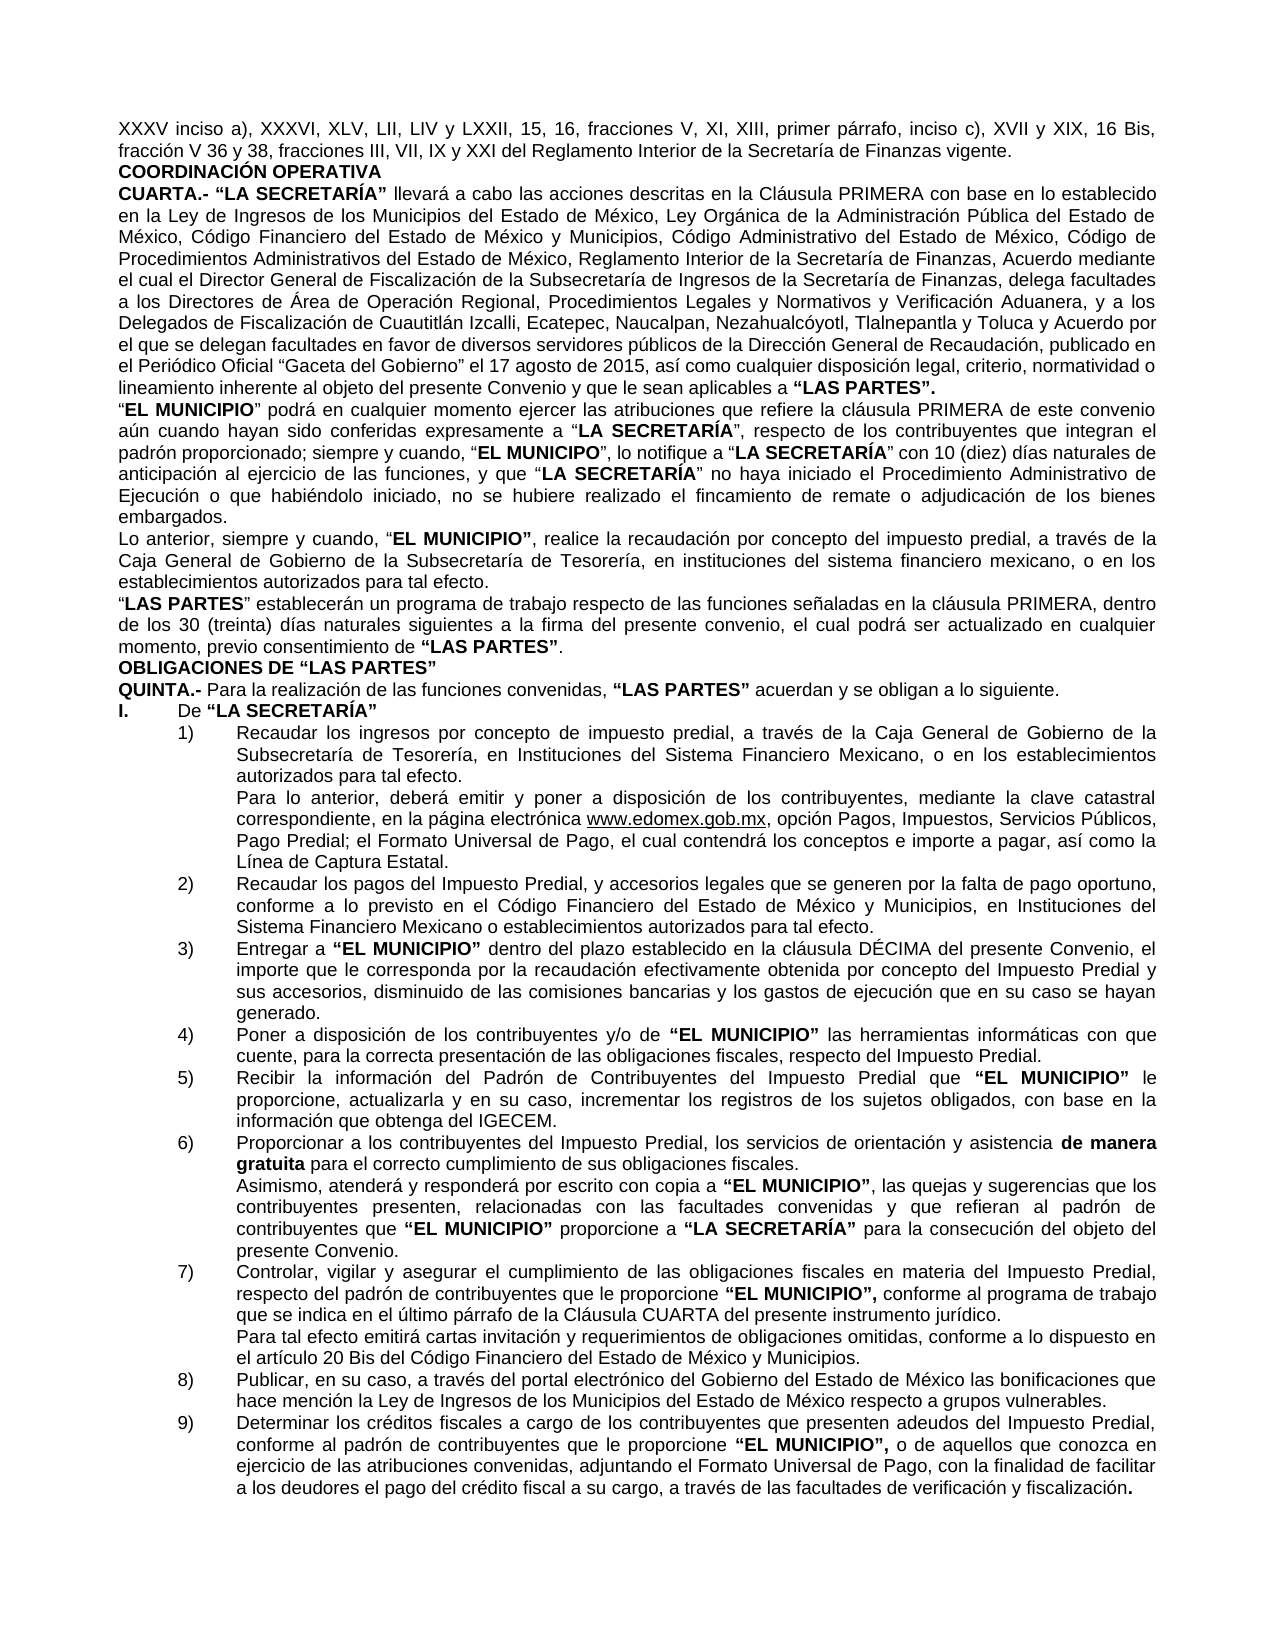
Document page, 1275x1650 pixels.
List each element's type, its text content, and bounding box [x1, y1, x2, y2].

text “EL MUNICIPIO” podrá en cualquier momento ejercer las atribuciones que refiere la cláusula PRIMERA de este convenio aún cuando hayan sido conferidas expresamente a “”, respecto de los contribuyentes que integran el padrón proporcionado; siempre y cuando, “EL MUNICIPO”, lo notifique a “” con 10 (diez) días naturales de anticipación al ejercicio de las funciones, y que “” no haya iniciado el Procedimiento Administrativo de Ejecución o que habiéndolo iniciado, no se hubiere realizado el fincamiento de remate o adjudicación de los bienes embargados. [118, 398, 1157, 528]
text “LAS PARTES” establecerán un programa de trabajo respecto de las funciones señaladas en la cláusula PRIMERA, dentro de los 30 (treinta) días naturales siguientes a la firma del presente convenio, el cual podrá ser actualizado en cualquier momento, previo consentimiento de “LAS PARTES”. [118, 592, 1157, 657]
text OBLIGACIONES DE “LAS PARTES” [118, 657, 1157, 679]
list Recaudar los ingresos por concepto de impuesto predial, a través de de Gobierno de de Tesorería, en Instituciones del Sistema Financiero Mexicano, o en los establecimientos autorizados para tal efecto. [177, 722, 1157, 787]
list Poner a disposición de los contribuyentes y/o de “EL MUNICIPIO” las herramientas informáticas con que cuente, para la correcta presentación de las obligaciones fiscales, respecto del Impuesto Predial. [177, 1024, 1157, 1067]
text Para lo anterior, deberá emitir y poner a disposición de los contribuyentes, mediante la clave catastral correspondiente, en la página electrónica www.edomex.gob.mx, opción Pagos, Impuestos, Servicios Públicos, Pago Predial; el Formato Universal de Pago, el cual contendrá los conceptos e importe a pagar, así como la Línea de Captura Estatal. [236, 787, 1157, 873]
list Recibir la información del Padrón de Contribuyentes del Impuesto Predial que “EL MUNICIPIO” le proporcione, actualizarla y en su caso, incrementar los registros de los sujetos obligados, con base en la información que obtenga del IGECEM. [177, 1067, 1157, 1132]
list Recaudar los pagos del Impuesto Predial, y accesorios legales que se generen por la falta de pago oportuno, conforme a lo previsto en el Código Financiero del Estado de México y Municipios, en Instituciones del Sistema Financiero Mexicano o establecimientos autorizados para tal efecto. [177, 873, 1157, 937]
list Proporcionar a los contribuyentes del Impuesto Predial, los servicios de orientación y asistencia de manera gratuita para el correcto cumplimiento de sus obligaciones fiscales. [177, 1132, 1157, 1175]
list Determinar los créditos fiscales a cargo de los contribuyentes que presenten adeudos del Impuesto Predial, conforme al padrón de contribuyentes que le proporcione “EL MUNICIPIO”, o de aquellos que conozca en ejercicio de las atribuciones convenidas, adjuntando el Formato Universal de Pago, con la finalidad de facilitar a los deudores el pago del crédito fiscal a su cargo, a través de las facultades de verificación y fiscalización. [177, 1412, 1157, 1498]
text Asimismo, atenderá y responderá por escrito con copia a “EL MUNICIPIO”, las quejas y sugerencias que los contribuyentes presenten, relacionadas con las facultades convenidas y que refieran al padrón de contribuyentes que “EL MUNICIPIO” proporcione a “” para la consecución del objeto del presente Convenio. [236, 1175, 1157, 1261]
list Publicar, en su caso, a través del portal electrónico del Gobierno del Estado de México las bonificaciones que hace mención de Ingresos de los Municipios del Estado de México respecto a grupos vulnerables. [177, 1369, 1157, 1412]
text CUARTA.- “” llevará a cabo las acciones descritas en la Cláusula PRIMERA con base en lo establecido en de Ingresos de los Municipios del Estado de México, Ley Orgánica de del Estado de México, Código Financiero del Estado de México y Municipios, Código Administrativo del Estado de México, Código de Procedimientos Administrativos del Estado de México, Reglamento Interior de de Finanzas, Acuerdo mediante el cual el Director General de Fiscalización de la Subsecretaría de Ingresos de la Secretaría de Finanzas, delega facultades a los Directores de Área de Operación Regional, Procedimientos Legales y Normativos y Verificación Aduanera, y a los Delegados de Fiscalización de Cuautitlán Izcalli, Ecatepec, Naucalpan, Nezahualcóyotl, Tlalnepantla y Toluca y Acuerdo por el que se delegan facultades en favor de diversos servidores públicos de la Dirección General de Recaudación, publicado en el Periódico Oficial “Gaceta del Gobierno” el 17 agosto de 2015, así como cualquier disposición legal, criterio, normatividad o lineamiento inherente al objeto del presente Convenio y que le sean aplicables a “LAS PARTES”. [118, 183, 1157, 398]
text COORDINACIÓN OPERATIVA [118, 161, 1157, 183]
text Lo anterior, siempre y cuando, “EL MUNICIPIO”, realice la recaudación por concepto del impuesto predial, a través de de Gobierno de de Tesorería, en instituciones del sistema financiero mexicano, o en los establecimientos autorizados para tal efecto. [118, 528, 1157, 592]
text Para tal efecto emitirá cartas invitación y requerimientos de obligaciones omitidas, conforme a lo dispuesto en el artículo 20 Bis del Código Financiero del Estado de México y Municipios. [236, 1326, 1157, 1369]
list Controlar, vigilar y asegurar el cumplimiento de las obligaciones fiscales en materia del Impuesto Predial, respecto del padrón de contribuyentes que le proporcione “EL MUNICIPIO”, conforme al programa de trabajo que se indica en el último párrafo de la Cláusula CUARTA del presente instrumento jurídico. [177, 1261, 1157, 1326]
text QUINTA.- Para la realización de las funciones convenidas, “LAS PARTES” acuerdan y se obligan a lo siguiente. [118, 679, 1157, 700]
list De “” [118, 700, 1157, 722]
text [118, 118, 1157, 161]
list Entregar a “EL MUNICIPIO” dentro del plazo establecido en la cláusula DÉCIMA del presente Convenio, el importe que le corresponda por la recaudación efectivamente obtenida por concepto del Impuesto Predial y sus accesorios, disminuido de las comisiones bancarias y los gastos de ejecución que en su caso se hayan generado. [177, 937, 1157, 1024]
